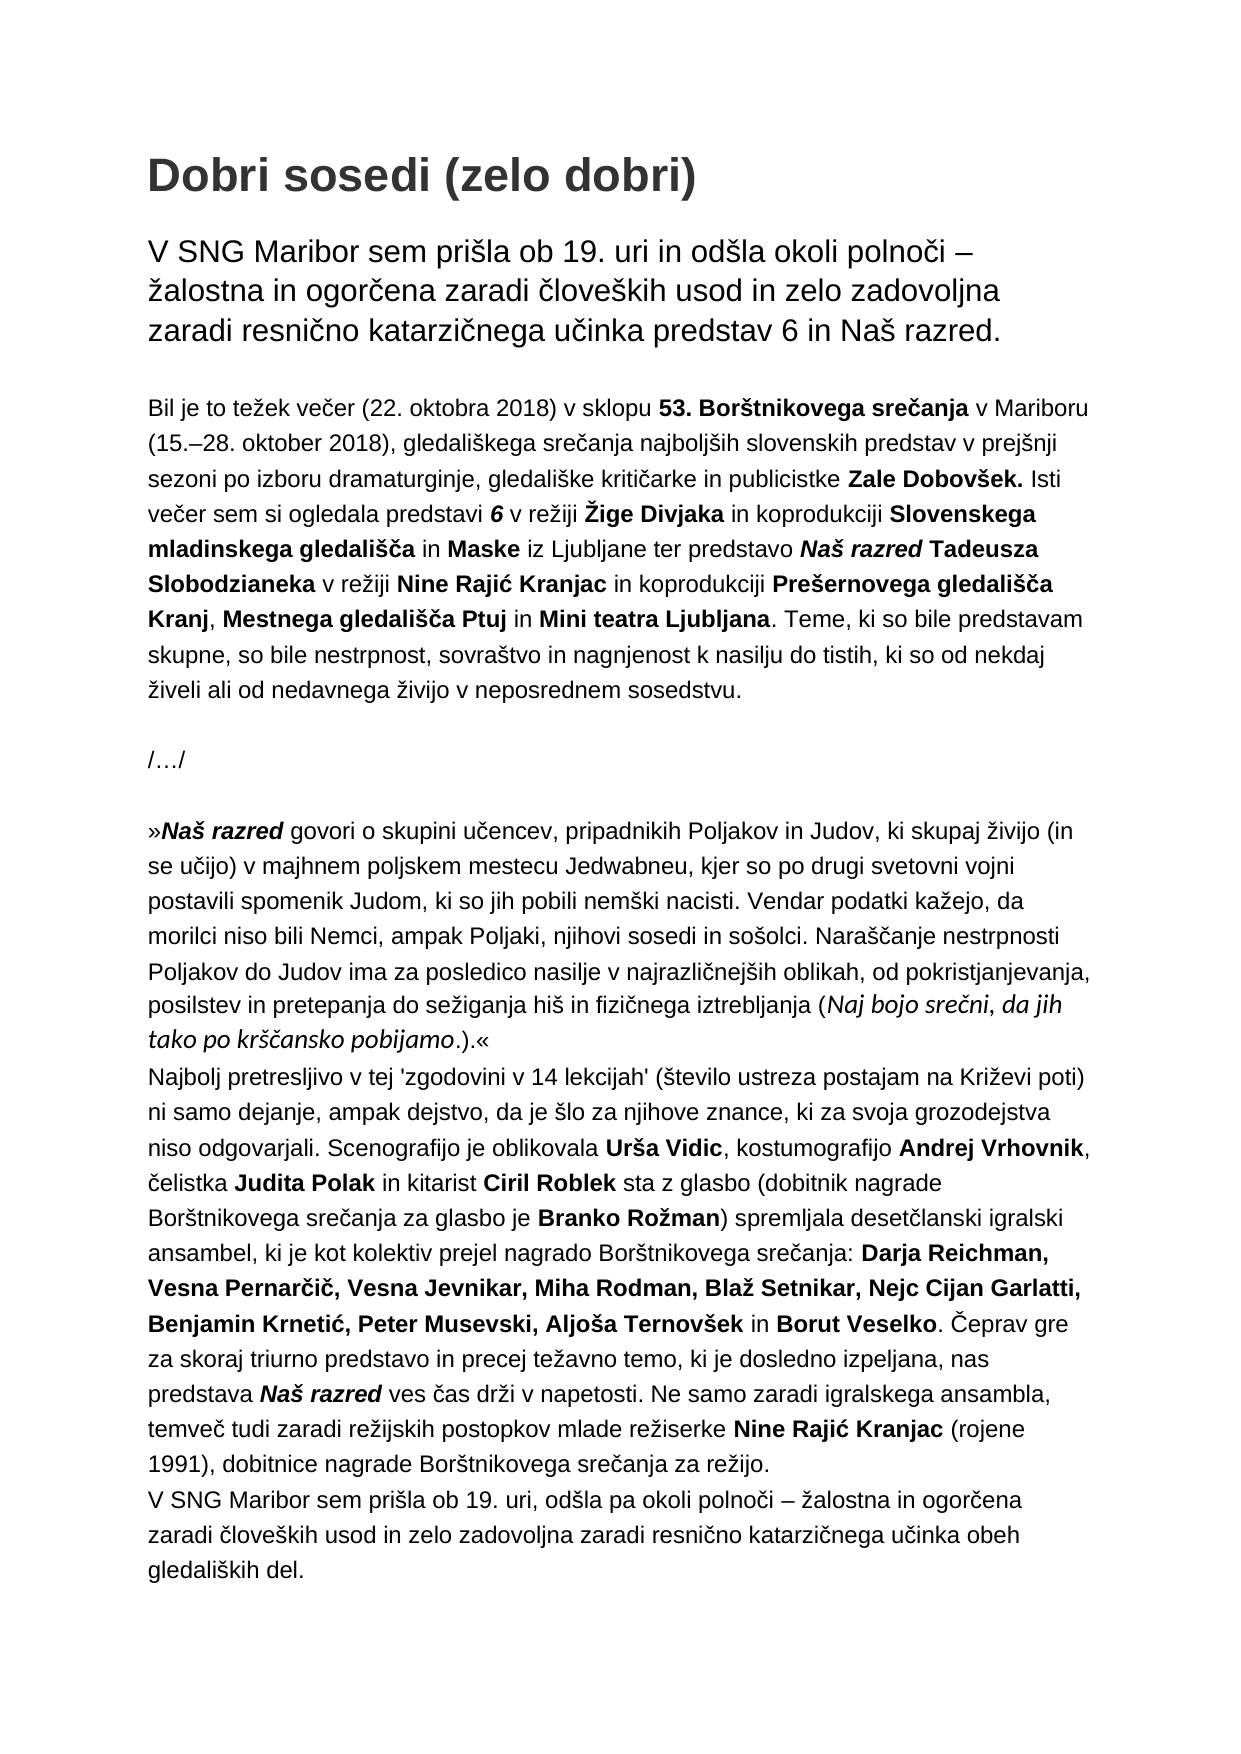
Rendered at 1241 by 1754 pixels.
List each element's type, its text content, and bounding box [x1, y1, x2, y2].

text Najbolj pretresljivo v tej 'zgodovini v 14 lekcijah' (število ustreza postajam na Križevi poti) ni samo dejanje, ampak dejstvo, da je šlo za njihove znance, ki za svoja grozodejstva niso odgovarjali. Scenografijo je oblikovala Urša Vidic, kostumografijo Andrej Vrhovnik, čelistka Judita Polak in kitarist Ciril Roblek sta z glasbo (dobitnik nagrade Borštnikovega srečanja za glasbo je Branko Rožman) spremljala desetčlanski igralski ansambel, ki je kot kolektiv prejel nagrado Borštnikovega srečanja: Darja Reichman, Vesna Pernarčič, Vesna Jevnikar, Miha Rodman, Blaž Setnikar, Nejc Cijan Garlatti, Benjamin Krnetić, Peter Musevski, Aljoša Ternovšek in Borut Veselko. Čeprav gre za skoraj triurno predstavo in precej težavno temo, ki je dosledno izpeljana, nas predstava Naš razred ves čas drži v napetosti. Ne samo zaradi igralskega ansambla, temveč tudi zaradi režijskih postopkov mlade režiserke Nine Rajić Kranjac (rojene 1991), dobitnice nagrade Borštnikovega srečanja za režijo. [148, 1056, 1093, 1478]
text Bil je to težek večer (22. oktobra 2018) v sklopu 53. Borštnikovega srečanja v Mariboru (15.–28. oktober 2018), gledališkega srečanja najboljših slovenskih predstav v prejšnji sezoni po izboru dramaturginje, gledališke kritičarke in publicistke Zale Dobovšek. Isti večer sem si ogledala predstavi 6 v režiji Žige Divjaka in koprodukciji Slovenskega mladinskega gledališča in Maske iz Ljubljane ter predstavo Naš razred Tadeusza Slobodzianeka v režiji Nine Rajić Kranjac in koprodukciji Prešernovega gledališča Kranj, Mestnega gledališča Ptuj in Mini teatra Ljubljana. Teme, ki so bile predstavam skupne, so bile nestrpnost, sovraštvo in nagnjenost k nasilju do tistih, ki so od nekdaj živeli ali od nedavnega živijo v neposrednem sosedstvu. [148, 387, 1093, 703]
text V SNG Maribor sem prišla ob 19. uri in odšla okoli polnoči – žalostna in ogorčena zaradi človeških usod in zelo zadovoljna zaradi resnično katarzičnega učinka predstav 6 in Naš razred. [148, 230, 1093, 347]
text Dobri sosedi (zelo dobri) [148, 148, 1093, 202]
text V SNG Maribor sem prišla ob 19. uri, odšla pa okoli polnoči – žalostna in ogorčena zaradi človeških usod in zelo zadovoljna zaradi resnično katarzičnega učinka obeh gledaliških del. [148, 1478, 1093, 1584]
text /…/ [148, 739, 1093, 774]
text »Naš razred govori o skupini učencev, pripadnikih Poljakov in Judov, ki skupaj živijo (in se učijo) v majhnem poljskem mestecu Jedwabneu, kjer so po drugi svetovni vojni postavili spomenik Judom, ki so jih pobili nemški nacisti. Vendar podatki kažejo, da morilci niso bili Nemci, ampak Poljaki, njihovi sosedi in sošolci. Naraščanje nestrpnosti Poljakov do Judov ima za posledico nasilje v najrazličnejših oblikah, od pokristjanjevanja, posilstev in pretepanja do sežiganja hiš in fizičnega iztrebljanja (Naj bojo srečni, da jih tako po krščansko pobijamo.).« [148, 809, 1093, 1056]
